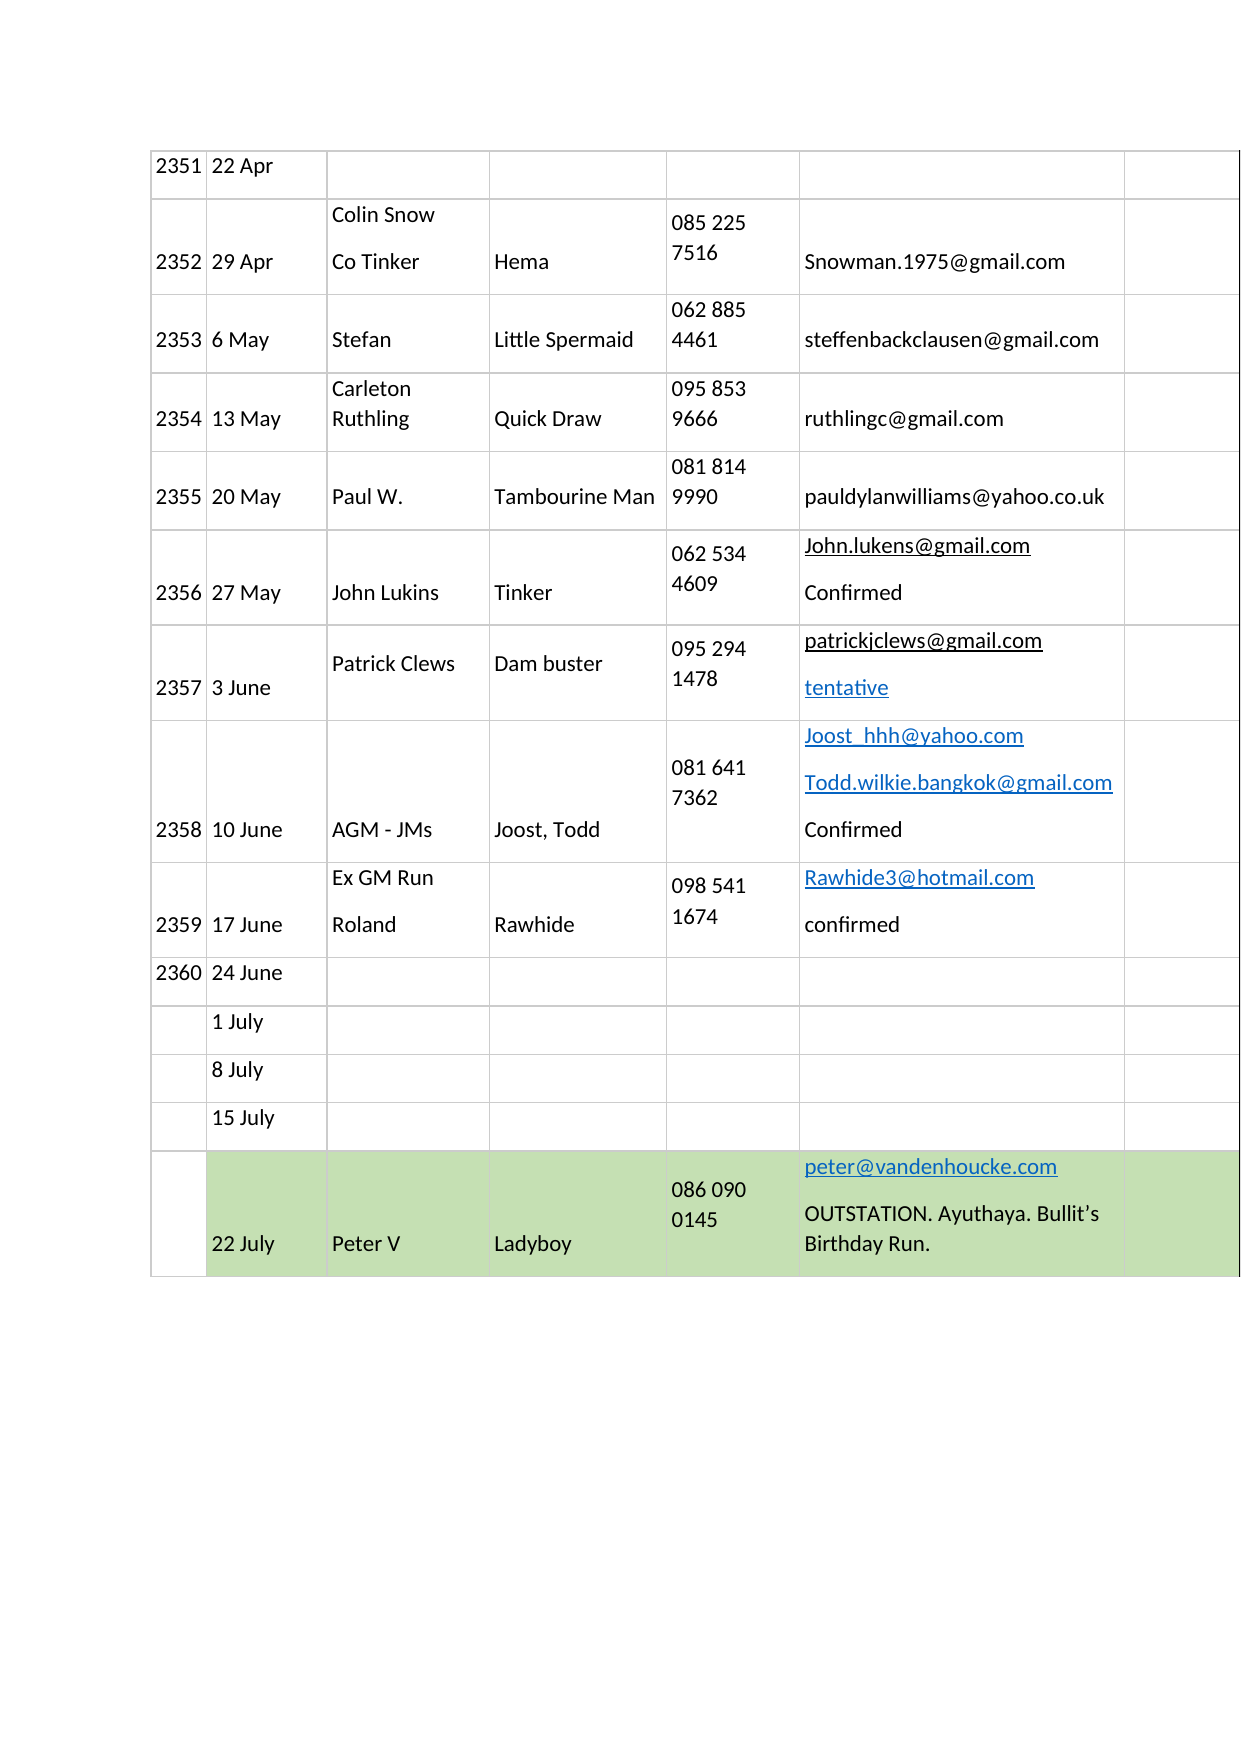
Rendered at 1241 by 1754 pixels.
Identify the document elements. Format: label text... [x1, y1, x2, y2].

table_cell 20 May [207, 452, 326, 529]
table_cell [152, 1007, 206, 1053]
table_cell Dam buster [490, 626, 666, 719]
table_cell Ladyboy [490, 1152, 666, 1276]
table_cell Stefan [328, 295, 489, 372]
table_cell [1125, 626, 1239, 719]
table_cell 2351 [152, 152, 206, 198]
table_cell [1125, 295, 1239, 372]
table_cell [328, 1103, 489, 1150]
table_cell [152, 1055, 206, 1102]
table_cell [152, 1152, 206, 1276]
table_cell [328, 958, 489, 1005]
table_cell 2356 [152, 531, 206, 624]
table_cell [667, 152, 799, 198]
table_cell John Lukins [328, 531, 489, 624]
table_cell [1125, 863, 1239, 957]
table_cell John.lukens@gmail.com Confirmed [800, 531, 1124, 624]
table_cell Peter V [328, 1152, 489, 1276]
table_cell [800, 1055, 1124, 1102]
table_cell 27 May [207, 531, 326, 624]
table_cell [1125, 452, 1239, 529]
table_cell 062 885 4461 [667, 295, 799, 372]
table_cell Ex GM Run Roland [328, 863, 489, 957]
table_cell 17 June [207, 863, 326, 957]
table_cell [800, 1007, 1124, 1053]
table_cell [328, 152, 489, 198]
table_cell 098 541 1674 [667, 863, 799, 957]
table_cell 2358 [152, 721, 206, 862]
table_cell Colin Snow Co Tinker [328, 200, 489, 293]
table_cell [800, 958, 1124, 1005]
table_cell 22 Apr [207, 152, 326, 198]
table_cell Tinker [490, 531, 666, 624]
table_cell 15 July [207, 1103, 326, 1150]
table_cell [490, 152, 666, 198]
table_cell Joost, Todd [490, 721, 666, 862]
table_cell Hema [490, 200, 666, 293]
table_cell [800, 152, 1124, 198]
table_cell [1125, 1055, 1239, 1102]
table_cell 22 July [207, 1152, 326, 1276]
table_cell ruthlingc@gmail.com [800, 374, 1124, 451]
table_cell Quick Draw [490, 374, 666, 451]
table_cell 095 853 9666 [667, 374, 799, 451]
table_cell Snowman.1975@gmail.com [800, 200, 1124, 293]
table_cell 095 294 1478 [667, 626, 799, 719]
table_cell [1125, 1152, 1239, 1276]
table_cell [667, 1007, 799, 1053]
table_cell 085 225 7516 [667, 200, 799, 293]
table_cell 2355 [152, 452, 206, 529]
table_cell [328, 1055, 489, 1102]
table_cell 081 814 9990 [667, 452, 799, 529]
table_cell [1125, 200, 1239, 293]
table_cell [490, 958, 666, 1005]
table_cell Rawhide [490, 863, 666, 957]
table_cell [667, 1055, 799, 1102]
table_cell 1 July [207, 1007, 326, 1053]
table_cell peter@vandenhoucke.com OUTSTATION. Ayuthaya. Bullit’s Birthday Run. [800, 1152, 1124, 1276]
table_cell 24 June [207, 958, 326, 1005]
table_cell [152, 1103, 206, 1150]
table_cell [1125, 721, 1239, 862]
table_cell Tambourine Man [490, 452, 666, 529]
table_cell 062 534 4609 [667, 531, 799, 624]
table_cell [490, 1103, 666, 1150]
table_cell steffenbackclausen@gmail.com [800, 295, 1124, 372]
table_cell 086 090 0145 [667, 1152, 799, 1276]
table_cell Rawhide3@hotmail.com confirmed [800, 863, 1124, 957]
table_cell 081 641 7362 [667, 721, 799, 862]
table_cell 2352 [152, 200, 206, 293]
table_cell pauldylanwilliams@yahoo.co.uk [800, 452, 1124, 529]
table_cell [667, 1103, 799, 1150]
table_cell 2353 [152, 295, 206, 372]
table_cell 2359 [152, 863, 206, 957]
table_cell 2354 [152, 374, 206, 451]
table_cell [490, 1007, 666, 1053]
table_cell 29 Apr [207, 200, 326, 293]
table_cell 2360 [152, 958, 206, 1005]
table_cell [1125, 1103, 1239, 1150]
table_cell Paul W. [328, 452, 489, 529]
table_cell [490, 1055, 666, 1102]
table_cell [1125, 374, 1239, 451]
table_cell Joost_hhh@yahoo.com Todd.wilkie.bangkok@gmail.com Confirmed [800, 721, 1124, 862]
table_cell [1125, 531, 1239, 624]
table_cell 10 June [207, 721, 326, 862]
table_cell AGM - JMs [328, 721, 489, 862]
table_cell [800, 1103, 1124, 1150]
table_cell [667, 958, 799, 1005]
table_cell [1125, 152, 1239, 198]
table_cell [1125, 958, 1239, 1005]
table_cell Carleton Ruthling [328, 374, 489, 451]
table_cell 6 May [207, 295, 326, 372]
table_cell 3 June [207, 626, 326, 719]
table_cell 8 July [207, 1055, 326, 1102]
table_cell Patrick Clews [328, 626, 489, 719]
table_cell 13 May [207, 374, 326, 451]
table_cell 2357 [152, 626, 206, 719]
table_cell [1125, 1007, 1239, 1053]
table_cell Little Spermaid [490, 295, 666, 372]
table_cell [328, 1007, 489, 1053]
table_cell patrickjclews@gmail.com tentative [800, 626, 1124, 719]
